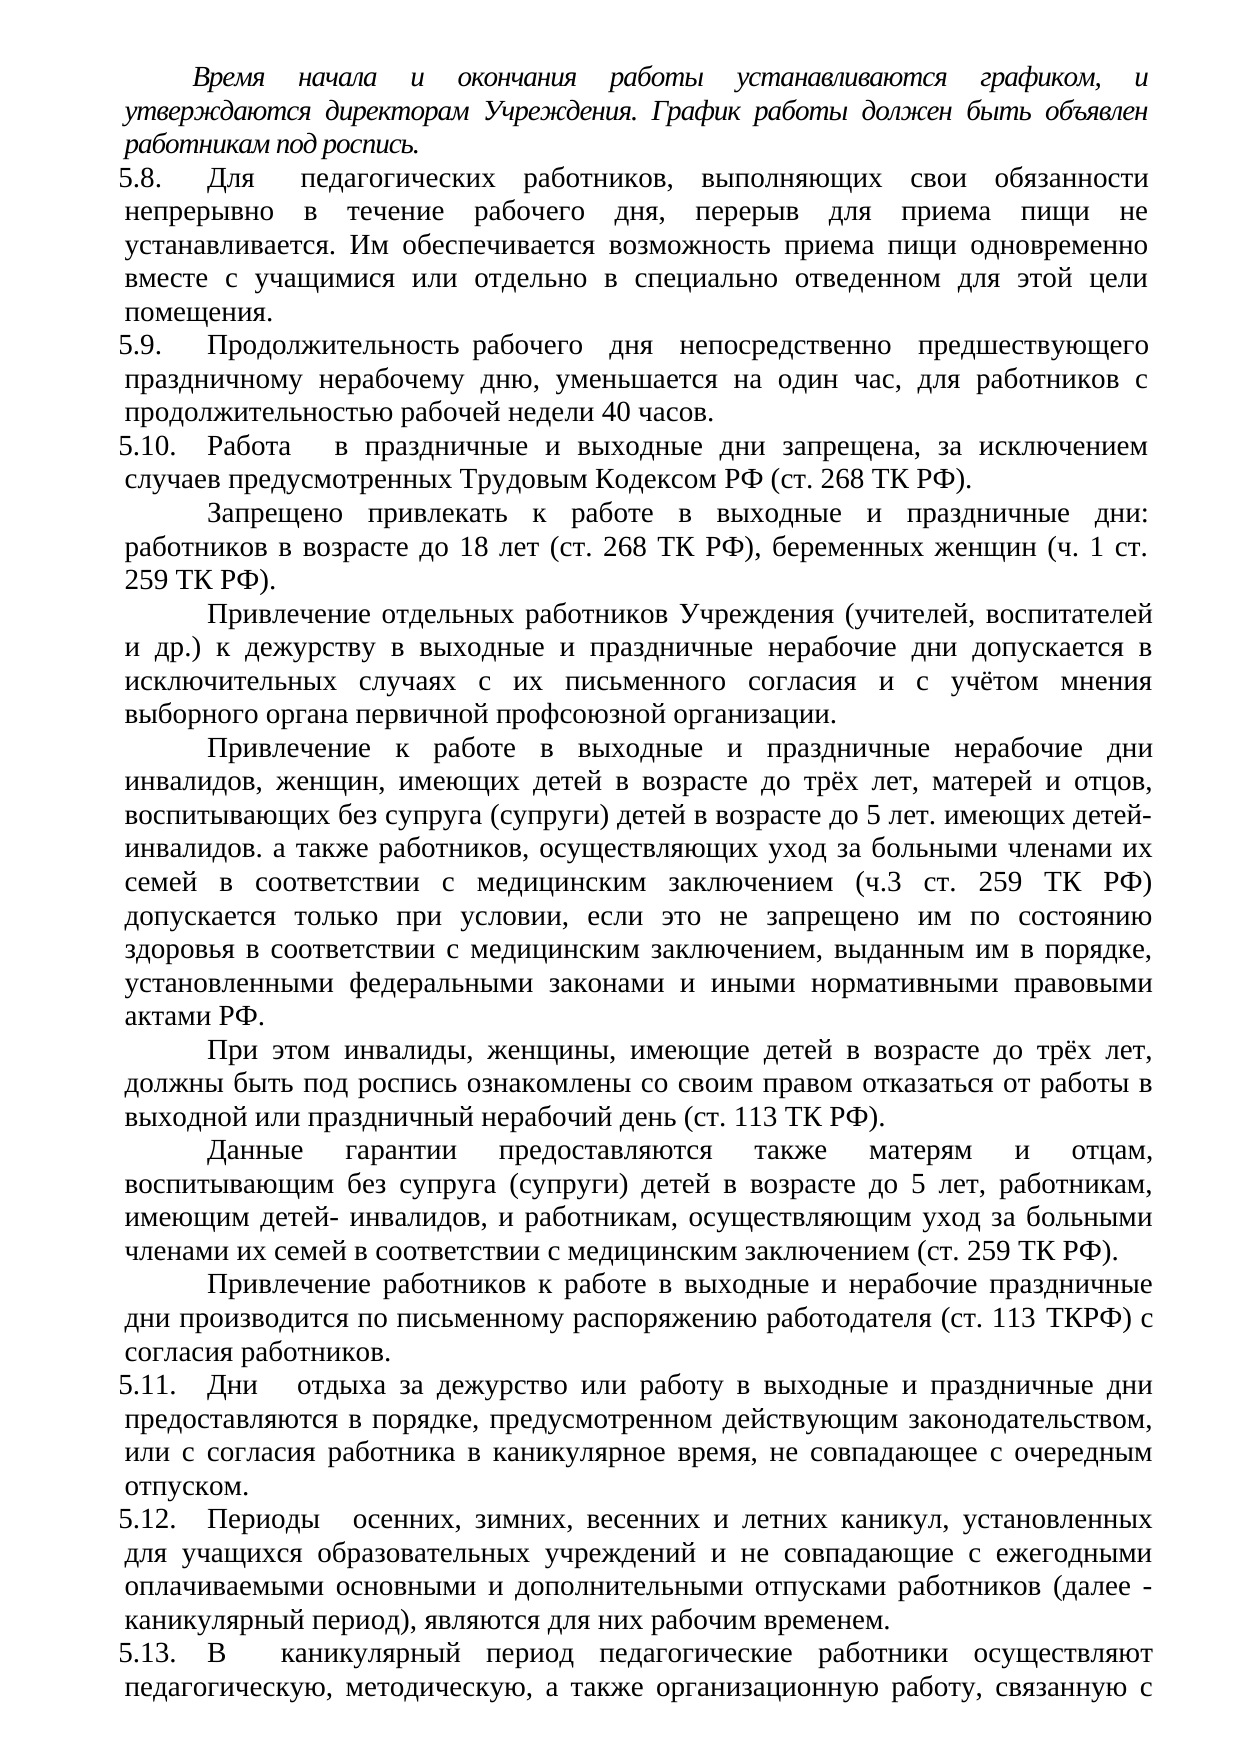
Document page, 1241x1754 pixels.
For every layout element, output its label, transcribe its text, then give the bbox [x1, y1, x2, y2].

list Дни отдыха за дежурство или работу в выходные и праздничные дни предоставляются в порядке, предусмотренном действующим законодательством, или с согласия работника в каникулярное время, не совпадающее с очередным отпуском. [118, 1367, 1154, 1501]
list Продолжительность рабочего дня непосредственно предшествующего праздничному нерабочему дню, уменьшается на один час, для работников с продолжительностью рабочей недели 40 часов. [118, 327, 1149, 428]
text Привлечение работников к работе в выходные и нерабочие праздничные дни производится по письменному распоряжению работодателя (ст. 113 TКРФ) с согласия работников. [118, 1267, 1154, 1367]
text Привлечение отдельных работников Учреждения (учителей, воспитателей и др.) к дежурству в выходные и праздничные нерабочие дни допускается в исключительных случаях с их письменного согласия и с учётом мнения выборного органа первичной профсоюзной организации. [118, 596, 1154, 730]
list Периоды осенних, зимних, весенних и летних каникул, установленных для учащихся образовательных учреждений и не совпадающие с ежегодными оплачиваемыми основными и дополнительными отпусками работников (далее - каникулярный период), являются для них рабочим временем. [118, 1501, 1154, 1636]
text Привлечение к работе в выходные и праздничные нерабочие дни инвалидов, женщин, имеющих детей в возрасте до трёх лет, матерей и отцов, воспитывающих без супруга (супруги) детей в возрасте до 5 лет. имеющих детей- инвалидов. а также работников, осуществляющих уход за больными членами их семей в соответствии с медицинским заключением (ч.3 ст. 259 ТК РФ) допускается только при условии, если это не запрещено им по состоянию здоровья в соответствии с медицинским заключением, выданным им в порядке, установленными федеральными законами и иными нормативными правовыми актами РФ. [118, 730, 1154, 1032]
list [118, 1636, 1154, 1703]
text Время начала и окончания работы устанавливаются графиком, и утверждаются директорам Учреждения. График работы должен быть объявлен работникам под роспись. [124, 59, 1149, 160]
text При этом инвалиды, женщины, имеющие детей в возрасте до трёх лет, должны быть под роспись ознакомлены со своим правом отказаться от работы в выходной или праздничный нерабочий день (ст. 113 ТК РФ). [118, 1032, 1154, 1132]
text Данные гарантии предоставляются также матерям и отцам, воспитывающим без супруга (супруги) детей в возрасте до 5 лет, работникам, имеющим детей- инвалидов, и работникам, осуществляющим уход за больными членами их семей в соответствии с медицинским заключением (ст. 259 ТК РФ). [118, 1132, 1154, 1267]
list Работа в праздничные и выходные дни запрещена, за исключением случаев предусмотренных Трудовым Кодексом РФ (ст. 268 ТК РФ). [118, 428, 1149, 495]
text Запрещено привлекать к работе в выходные и праздничные дни: работников в возрасте до 18 лет (ст. 268 ТК РФ), беременных женщин (ч. 1 ст. 259 ТК РФ). [118, 495, 1149, 596]
list Для педагогических работников, выполняющих свои обязанности непрерывно в течение рабочего дня, перерыв для приема пищи не устанавливается. Им обеспечивается возможность приема пищи одновременно вместе с учащимися или отдельно в специально отведенном для этой цели помещения. [118, 160, 1149, 327]
